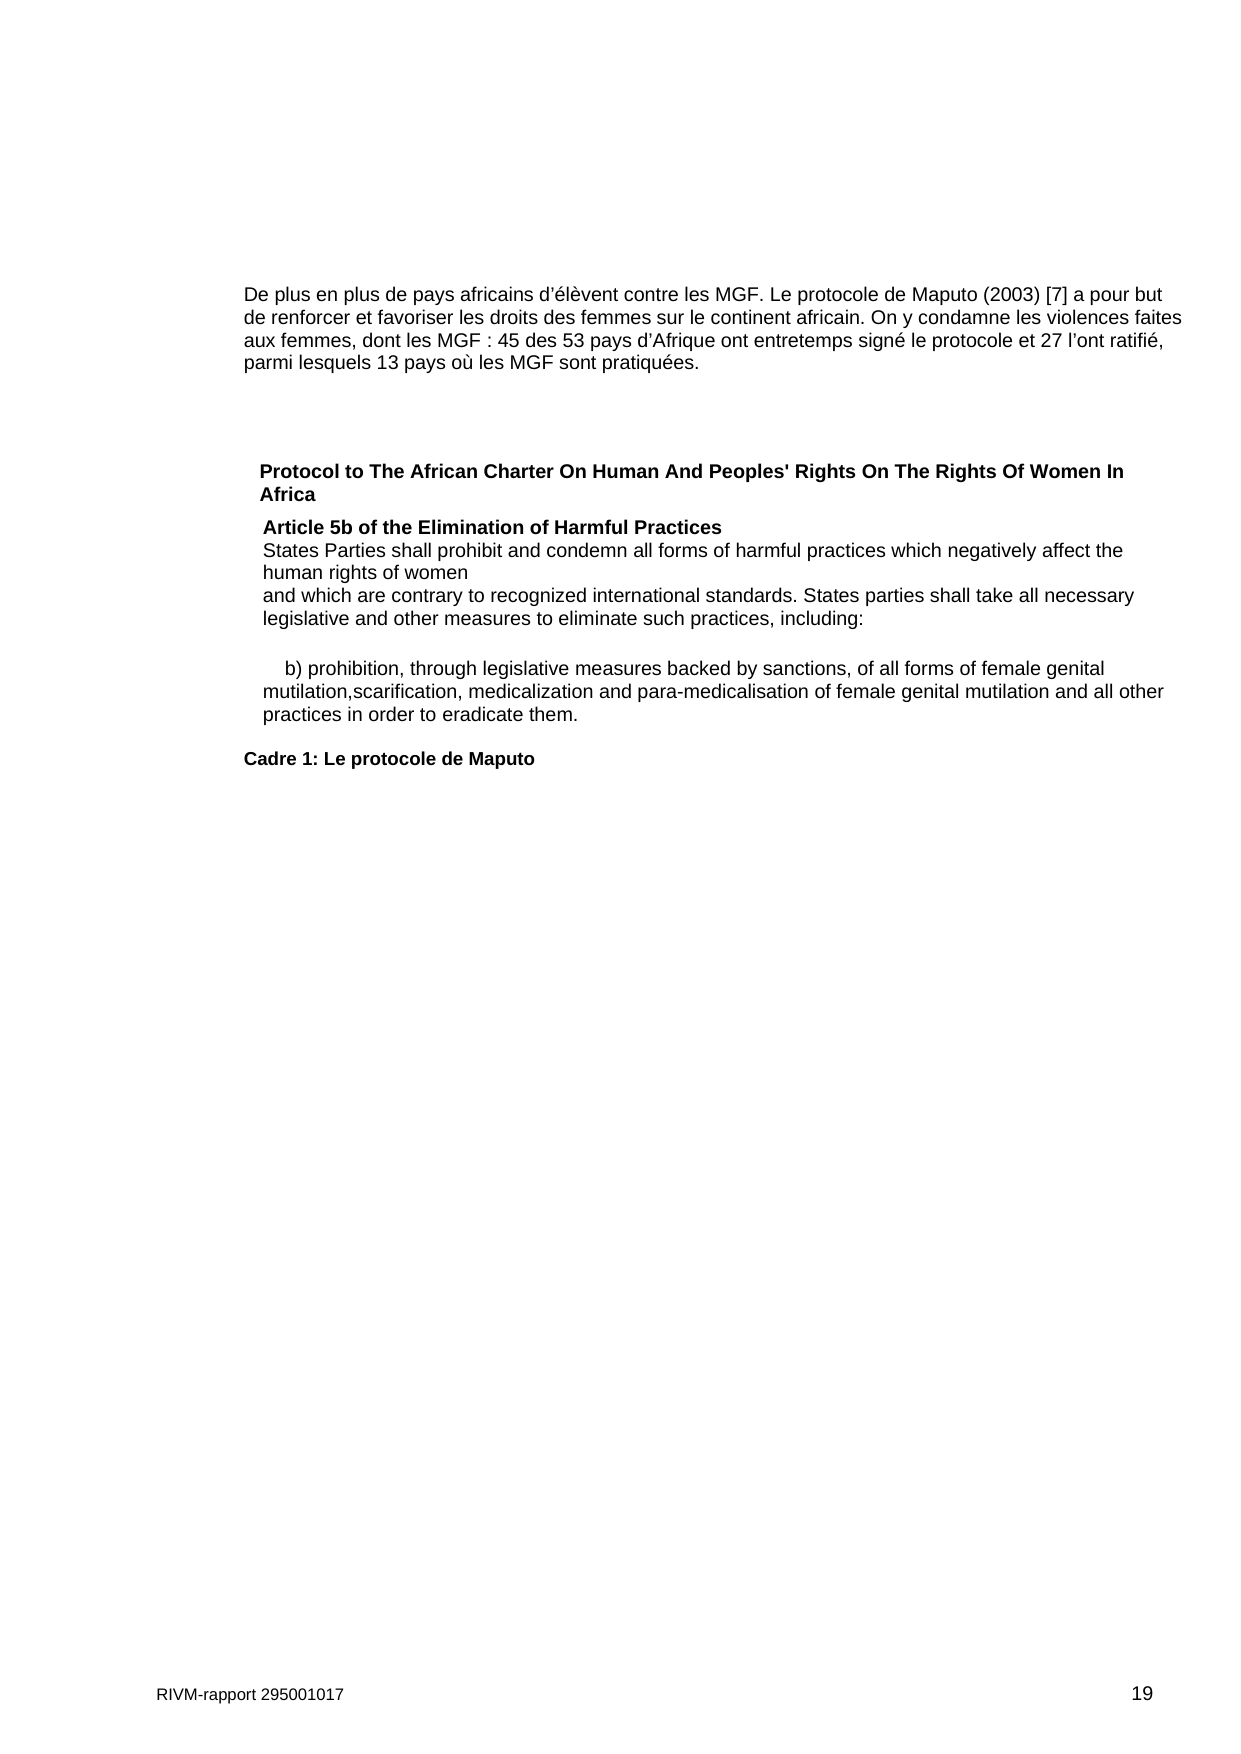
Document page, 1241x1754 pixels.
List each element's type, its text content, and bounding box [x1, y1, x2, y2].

text Article 5b of the Elimination of Harmful Practices [263, 516, 1172, 538]
text Protocol to The African Charter On Human And Peoples' Rights On The Rights Of Women In [259, 460, 1218, 483]
text Cadre 1: Le protocole de Maputo [243, 748, 557, 769]
text Africa [259, 483, 1218, 506]
text States Parties shall prohibit and condemn all forms of harmful practices which negatively affect the human rights of women [263, 538, 1172, 584]
text and which are contrary to recognized international standards. States parties shall take all necessary legislative and other measures to eliminate such practices, including: [263, 584, 1172, 657]
text RIVM-rapport 295001017 [156, 1684, 429, 1703]
text De plus en plus de pays africains d’élèvent contre les MGF. Le protocole de Maputo (2003) [7] a pour but de renforcer et favoriser les droits des femmes sur le continent africain. On y condamne les violences faites aux femmes, dont les MGF : 45 des 53 pays d’Afrique ont entretemps signé le protocole et 27 l’ont ratifié, parmi lesquels 13 pays où les MGF sont pratiquées. [243, 283, 1188, 374]
text b) prohibition, through legislative measures backed by sanctions, of all forms of female genital mutilation,scarification, medicalization and para-medicalisation of female genital mutilation and all other practices in order to eradicate them. [263, 657, 1172, 725]
text 19 [1131, 1682, 1228, 1705]
